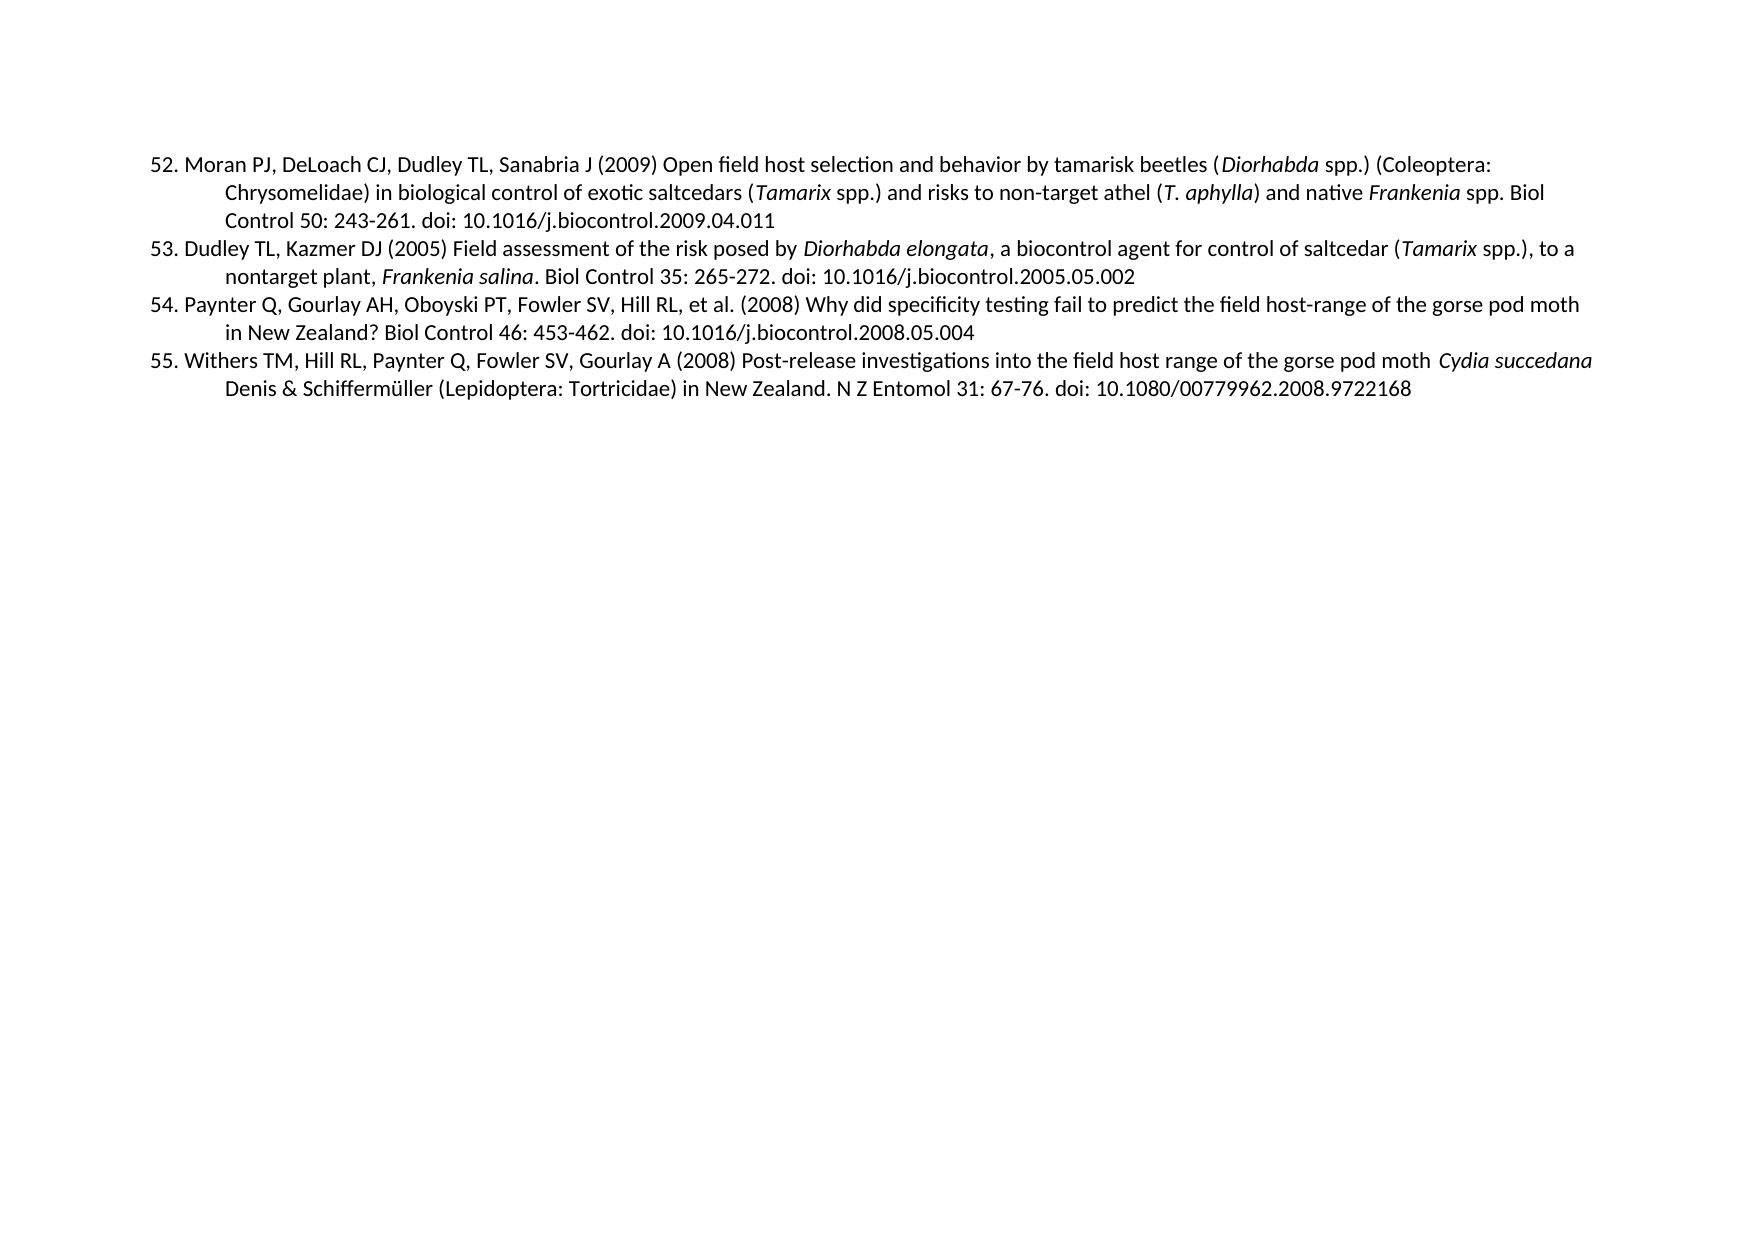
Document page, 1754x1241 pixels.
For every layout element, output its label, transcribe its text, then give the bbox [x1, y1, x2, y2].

text 53. Dudley TL, Kazmer DJ (2005) Field assessment of the risk posed by Diorhabda elongata, a biocontrol agent for control of saltcedar (Tamarix spp.), to a nontarget plant, Frankenia salina. Biol Control 35: 265-272. doi: 10.1016/j.biocontrol.2005.05.002 [150, 234, 1604, 290]
text 52. Moran PJ, DeLoach CJ, Dudley TL, Sanabria J (2009) Open field host selection and behavior by tamarisk beetles (Diorhabda spp.) (Coleoptera: Chrysomelidae) in biological control of exotic saltcedars (Tamarix spp.) and risks to non-target athel (T. aphylla) and native Frankenia spp. Biol Control 50: 243-261. doi: 10.1016/j.biocontrol.2009.04.011 [150, 150, 1604, 234]
text 55. Withers TM, Hill RL, Paynter Q, Fowler SV, Gourlay A (2008) Post-release investigations into the field host range of the gorse pod moth Cydia succedana Denis & Schiffermüller (Lepidoptera: Tortricidae) in New Zealand. N Z Entomol 31: 67-76. doi: 10.1080/00779962.2008.9722168 [150, 346, 1604, 402]
text 54. Paynter Q, Gourlay AH, Oboyski PT, Fowler SV, Hill RL, et al. (2008) Why did specificity testing fail to predict the field host-range of the gorse pod moth in New Zealand? Biol Control 46: 453-462. doi: 10.1016/j.biocontrol.2008.05.004 [150, 290, 1604, 346]
